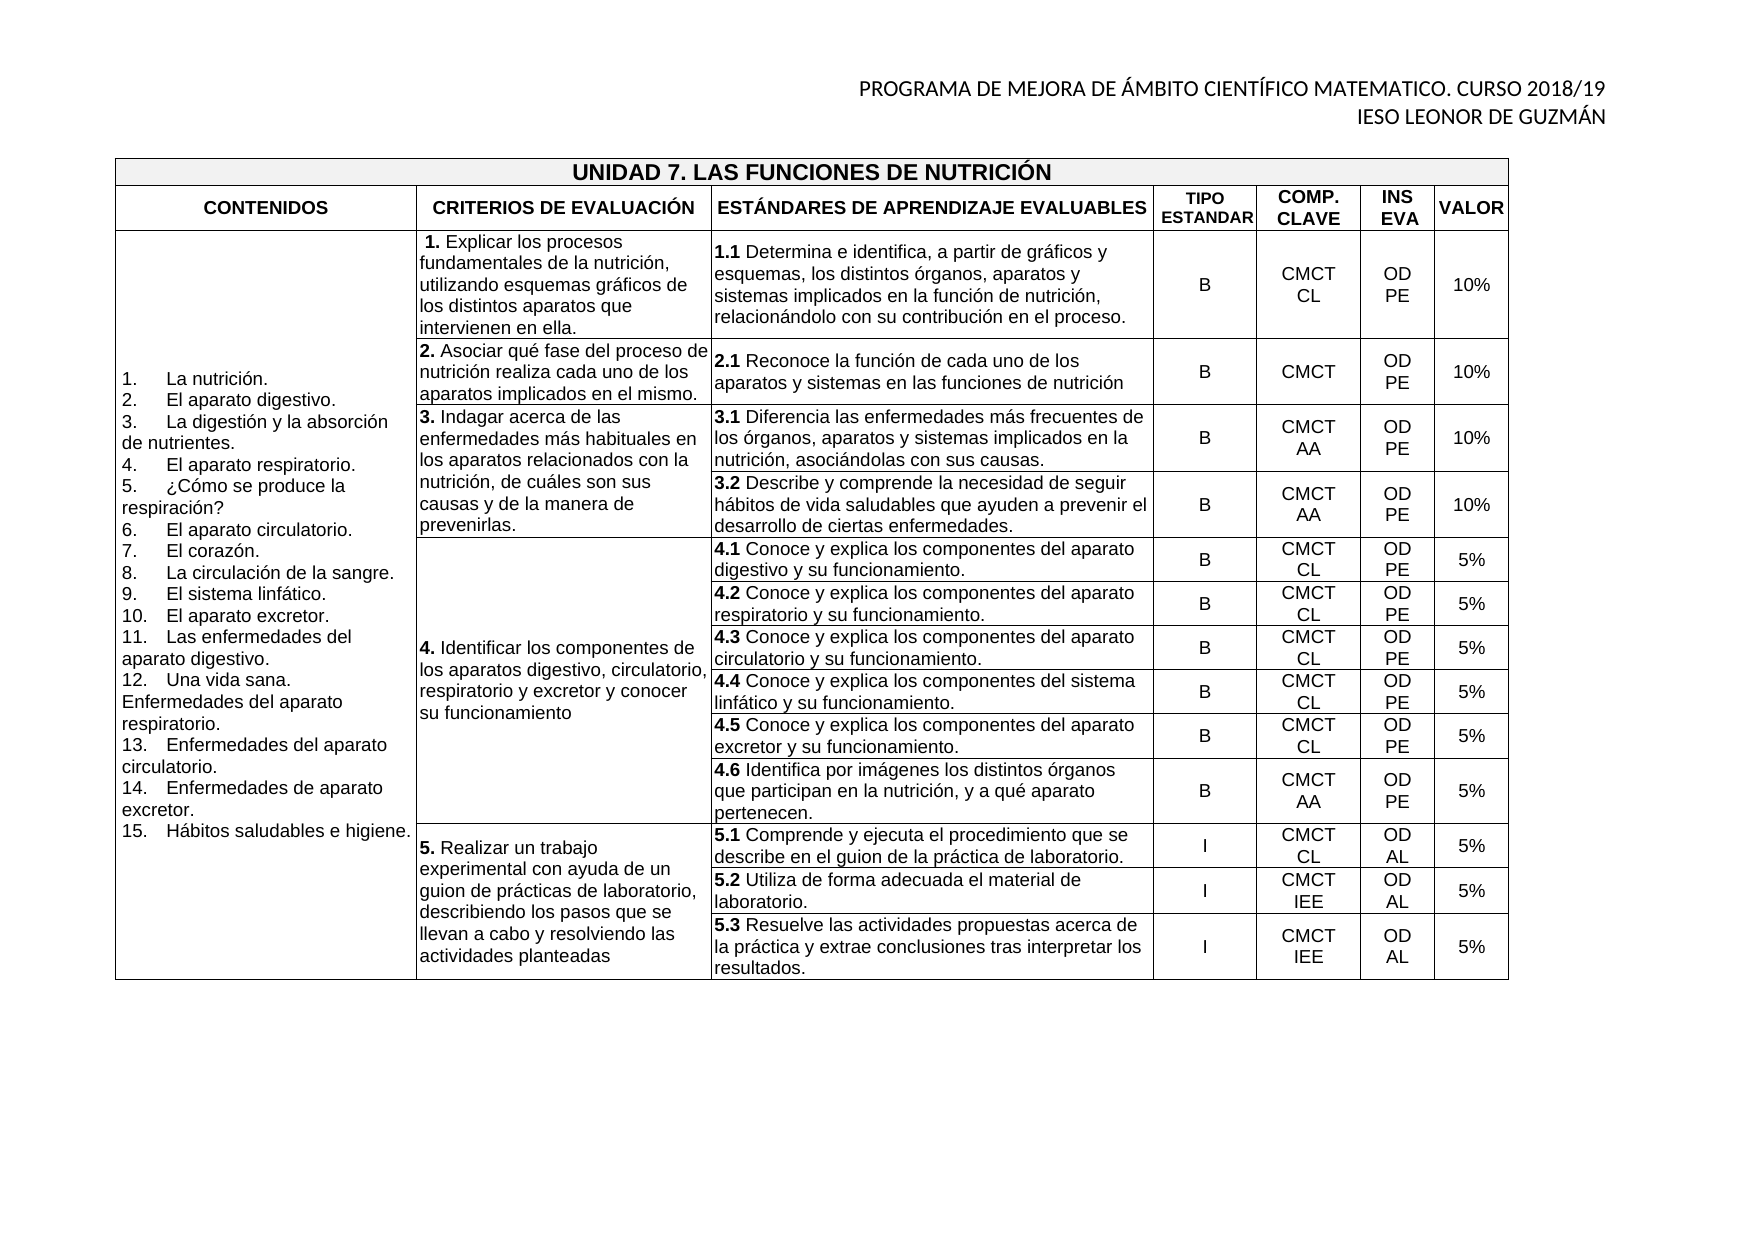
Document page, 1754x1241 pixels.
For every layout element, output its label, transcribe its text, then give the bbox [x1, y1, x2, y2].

table_cell VALOR [1435, 186, 1508, 229]
table_cell B [1154, 538, 1256, 581]
table_cell 5% [1435, 626, 1508, 669]
table_cell 3. Indagar acerca de las enfermedades más habituales en los aparatos relacionados con la nutrición, de cuáles son sus causas y de la manera de prevenirlas. [417, 405, 711, 537]
table_cell 1.1 Determina e identifica, a partir de gráficos y esquemas, los distintos órganos, aparatos y sistemas implicados en la función de nutrición, relacionándolo con su contribución en el proceso. [712, 231, 1153, 338]
table_cell CMCT AA [1257, 405, 1360, 471]
table_cell 10% [1435, 231, 1508, 338]
table_cell 5% [1435, 714, 1508, 757]
table_cell CMCT AA [1257, 759, 1360, 823]
table_cell 5% [1435, 868, 1508, 913]
table_cell CMCT [1257, 339, 1360, 404]
table_cell I [1154, 868, 1256, 913]
table_cell B [1154, 405, 1256, 471]
table_cell 4.4 Conoce y explica los componentes del sistema linfático y su funcionamiento. [712, 670, 1153, 713]
table_cell OD AL [1361, 824, 1434, 867]
table_cell B [1154, 231, 1256, 338]
table_cell 5% [1435, 670, 1508, 713]
table_cell B [1154, 582, 1256, 625]
table_cell B [1154, 759, 1256, 823]
table_cell COMP. CLAVE [1257, 186, 1360, 229]
table_cell CMCT CL [1257, 714, 1360, 757]
table_cell B [1154, 670, 1256, 713]
table_cell 1. Explicar los procesos fundamentales de la nutrición, utilizando esquemas gráficos de los distintos aparatos que intervienen en ella. [417, 231, 711, 338]
table_cell 5.2 Utiliza de forma adecuada el material de laboratorio. [712, 868, 1153, 913]
table_cell 5% [1435, 582, 1508, 625]
table_cell 4.2 Conoce y explica los componentes del aparato respiratorio y su funcionamiento. [712, 582, 1153, 625]
table_cell 5. Realizar un trabajo experimental con ayuda de un guion de prácticas de laboratorio, describiendo los pasos que se llevan a cabo y resolviendo las actividades planteadas [417, 824, 711, 979]
table_cell CMCT CL [1257, 824, 1360, 867]
table_cell 5.1 Comprende y ejecuta el procedimiento que se describe en el guion de la práctica de laboratorio. [712, 824, 1153, 867]
table_cell OD PE [1361, 538, 1434, 581]
table_cell CMCT CL [1257, 626, 1360, 669]
table_cell OD PE [1361, 626, 1434, 669]
table_cell B [1154, 626, 1256, 669]
table_cell OD PE [1361, 759, 1434, 823]
table_cell OD PE [1361, 405, 1434, 471]
table_cell 5% [1435, 759, 1508, 823]
table_cell INS EVA [1361, 186, 1434, 229]
table_cell CMCT CL [1257, 670, 1360, 713]
table_cell OD PE [1361, 231, 1434, 338]
table_cell 5% [1435, 824, 1508, 867]
table_cell TIPO ESTANDAR [1154, 186, 1256, 229]
table_cell CMCT IEE [1257, 868, 1360, 913]
table_cell OD AL [1361, 868, 1434, 913]
table_cell OD PE [1361, 714, 1434, 757]
table_cell CMCT CL [1257, 231, 1360, 338]
table_cell 10% [1435, 472, 1508, 537]
table_cell I [1154, 824, 1256, 867]
table_cell OD AL [1361, 914, 1434, 979]
table_cell CRITERIOS DE EVALUACIÓN [417, 186, 711, 229]
table_cell 4.1 Conoce y explica los componentes del aparato digestivo y su funcionamiento. [712, 538, 1153, 581]
table_cell 5% [1435, 538, 1508, 581]
table_cell 4.6 Identifica por imágenes los distintos órganos que participan en la nutrición, y a qué aparato pertenecen. [712, 759, 1153, 823]
table_cell 5% [1435, 914, 1508, 979]
table_cell CONTENIDOS [116, 186, 416, 229]
table_cell OD PE [1361, 472, 1434, 537]
table_cell B [1154, 472, 1256, 537]
table_cell OD PE [1361, 582, 1434, 625]
table_cell I [1154, 914, 1256, 979]
table_cell 10% [1435, 339, 1508, 404]
table_cell 2.1 Reconoce la función de cada uno de los aparatos y sistemas en las funciones de nutrición [712, 339, 1153, 404]
table_cell 10% [1435, 405, 1508, 471]
table_cell 3.1 Diferencia las enfermedades más frecuentes de los órganos, aparatos y sistemas implicados en la nutrición, asociándolas con sus causas. [712, 405, 1153, 471]
table_cell OD PE [1361, 670, 1434, 713]
table_cell CMCT IEE [1257, 914, 1360, 979]
table_cell B [1154, 714, 1256, 757]
table_cell OD PE [1361, 339, 1434, 404]
table_cell CMCT AA [1257, 472, 1360, 537]
table_cell CMCT CL [1257, 582, 1360, 625]
table_cell CMCT CL [1257, 538, 1360, 581]
table_cell 5.3 Resuelve las actividades propuestas acerca de la práctica y extrae conclusiones tras interpretar los resultados. [712, 914, 1153, 979]
table_cell 3.2 Describe y comprende la necesidad de seguir hábitos de vida saludables que ayuden a prevenir el desarrollo de ciertas enfermedades. [712, 472, 1153, 537]
table_cell B [1154, 339, 1256, 404]
table_header UNIDAD 7. LAS FUNCIONES DE NUTRICIÓN [116, 159, 1508, 185]
table_cell 4.5 Conoce y explica los componentes del aparato excretor y su funcionamiento. [712, 714, 1153, 757]
table_cell 4. Identificar los componentes de los aparatos digestivo, circulatorio, respiratorio y excretor y conocer su funcionamiento [417, 538, 711, 823]
table_cell 4.3 Conoce y explica los componentes del aparato circulatorio y su funcionamiento. [712, 626, 1153, 669]
table_cell La nutrición. El aparato digestivo. La digestión y la absorción de nutrientes. El aparato respiratorio. ¿Cómo se produce la respiración? El aparato circulatorio. El corazón. La circulación de la sangre. El sistema linfático. El aparato excretor. Las enfermedades del aparato digestivo. Una vida sana. Enfermedades del aparato respiratorio. Enfermedades del aparato circulatorio. Enfermedades de aparato excretor. Hábitos saludables e higiene. [116, 231, 416, 979]
table_cell 2. Asociar qué fase del proceso de nutrición realiza cada uno de los aparatos implicados en el mismo. [417, 339, 711, 404]
table_cell ESTÁNDARES DE APRENDIZAJE EVALUABLES [712, 186, 1153, 229]
